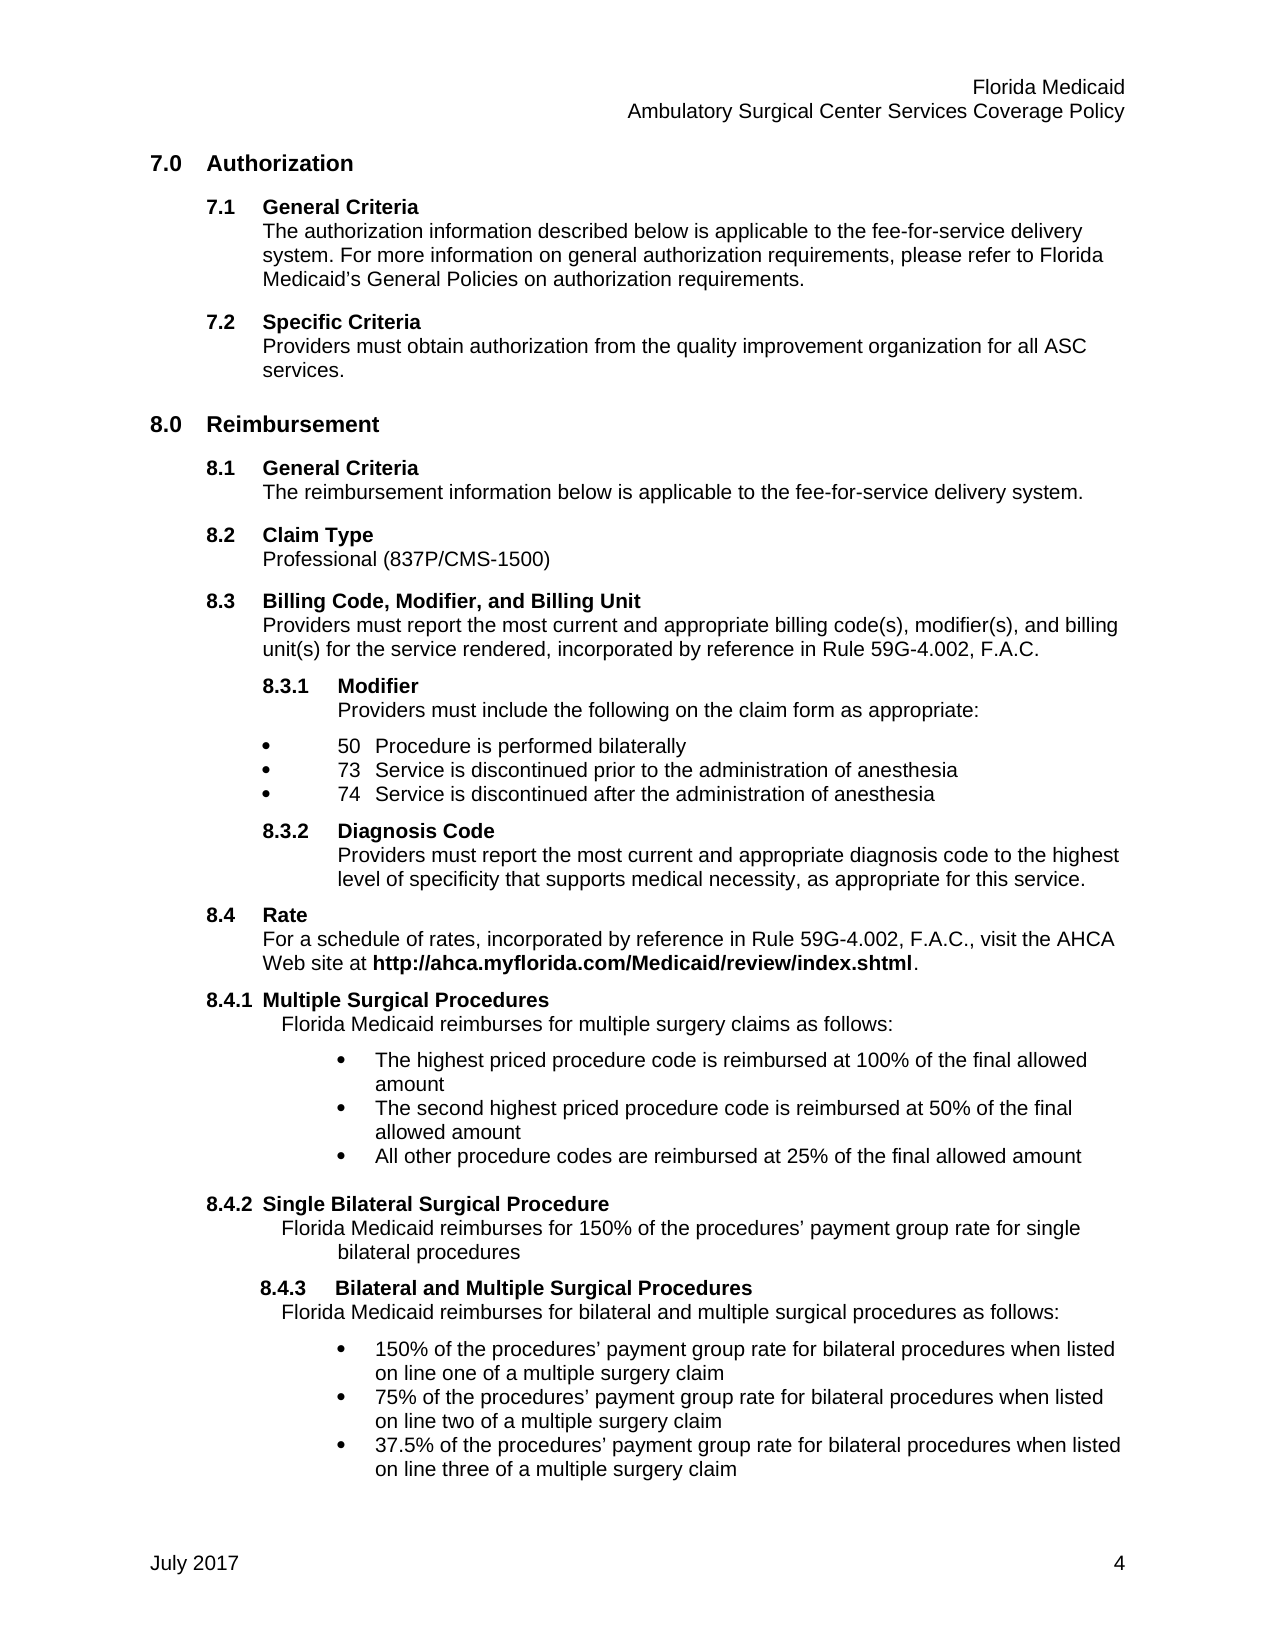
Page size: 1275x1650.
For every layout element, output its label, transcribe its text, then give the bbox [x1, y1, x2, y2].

list For a schedule of rates, incorporated by reference in Rule 59G-4.002, F.A.C., visit the AHCA Web site at http://ahca.myflorida.com/Medicaid/review/index.shtml. [262, 927, 1125, 975]
list The second highest priced procedure code is reimbursed at 50% of the final allowed amount [337, 1096, 1125, 1144]
text Rate [206, 903, 1125, 927]
text Florida Medicaid reimburses for multiple surgery claims as follows: [281, 1011, 1125, 1035]
text 8.4.1 Multiple Surgical Procedures [206, 987, 1125, 1011]
text Florida Medicaid reimburses for 150% of the procedures’ payment group rate for single bilateral procedures [281, 1216, 1125, 1264]
text Billing Code, Modifier, and Billing Unit [206, 589, 1125, 613]
text General Criteria [206, 456, 1125, 480]
text Claim Type [206, 522, 1125, 546]
list 74 Service is discontinued after the administration of anesthesia [262, 782, 1125, 806]
list 150% of the procedures’ payment group rate for bilateral procedures when listed on line one of a multiple surgery claim [337, 1337, 1125, 1385]
text 8.4.2 Single Bilateral Surgical Procedure [206, 1192, 1125, 1216]
text 8.3.1 Modifier [262, 673, 1125, 697]
text Providers must report the most current and appropriate diagnosis code to the highest level of specificity that supports medical necessity, as appropriate for this service. [337, 843, 1125, 891]
list All other procedure codes are reimbursed at 25% of the final allowed amount [337, 1144, 1125, 1168]
text General Criteria [206, 195, 1125, 219]
list The authorization information described below is applicable to the fee-for-service delivery system. For more information on general authorization requirements, please refer to Florida Medicaid’s General Policies on authorization requirements. [262, 219, 1125, 291]
list 37.5% of the procedures’ payment group rate for bilateral procedures when listed on line three of a multiple surgery claim [337, 1433, 1125, 1481]
list 75% of the procedures’ payment group rate for bilateral procedures when listed on line two of a multiple surgery claim [337, 1385, 1125, 1433]
text 8.4.3 Bilateral and Multiple Surgical Procedures [150, 1276, 1125, 1300]
list The highest priced procedure code is reimbursed at 100% of the final allowed amount [337, 1048, 1125, 1096]
text Specific Criteria [206, 310, 1125, 334]
text Florida Medicaid reimburses for bilateral and multiple surgical procedures as follows: [281, 1300, 1125, 1324]
text Providers must include the following on the claim form as appropriate: [337, 697, 1125, 721]
text Providers must obtain authorization from the quality improvement organization for all ASC services. [262, 334, 1125, 382]
text Providers must report the most current and appropriate billing code(s), modifier(s), and billing unit(s) for the service rendered, incorporated by reference in Rule 59G-4.002, F.A.C. [262, 613, 1125, 661]
text 8.3.2 Diagnosis Code [262, 819, 1125, 843]
list 50 Procedure is performed bilaterally [262, 734, 1125, 758]
text The reimbursement information below is applicable to the fee-for-service delivery system. [262, 480, 1125, 504]
text Professional (837P/CMS-1500) [262, 546, 1125, 570]
text Reimbursement [150, 411, 1125, 437]
list 73 Service is discontinued prior to the administration of anesthesia [262, 758, 1125, 782]
text Authorization [150, 150, 1125, 176]
